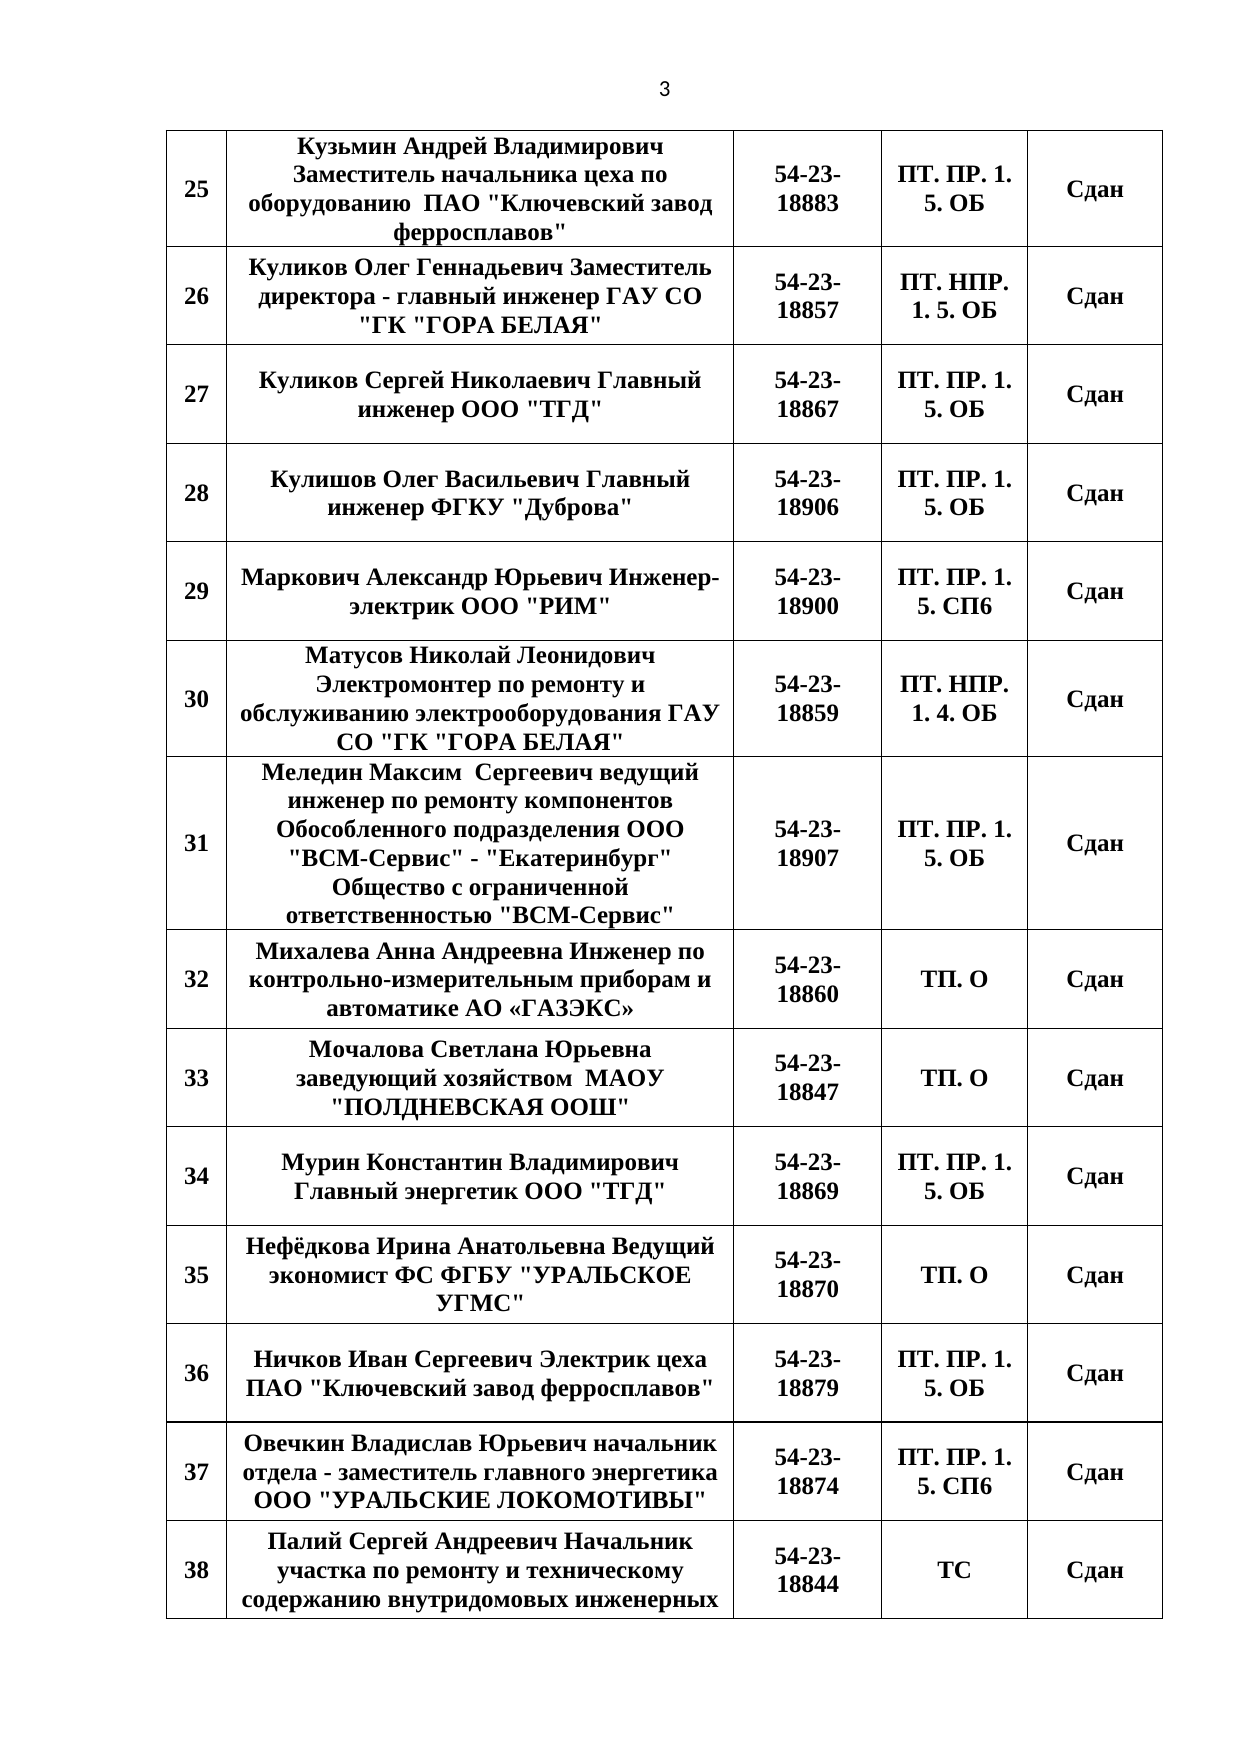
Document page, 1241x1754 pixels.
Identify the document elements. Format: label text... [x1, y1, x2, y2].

table_cell 36 [167, 1324, 226, 1421]
table_cell Сдан [1028, 1423, 1162, 1520]
table_cell Сдан [1028, 131, 1162, 246]
table_cell 54-23-18883 [734, 131, 881, 246]
table_cell ТП. О [882, 1029, 1027, 1126]
table_cell 54-23-18859 [734, 641, 881, 756]
table_cell ТП. О [882, 930, 1027, 1028]
table_cell ПТ. ПР. 1. 5. ОБ [882, 131, 1027, 246]
table_cell 31 [167, 757, 226, 929]
table_cell Овечкин Владислав Юрьевич начальник отдела - заместитель главного энергетика ООО "УРАЛЬСКИЕ ЛОКОМОТИВЫ" [227, 1423, 733, 1520]
table_cell 33 [167, 1029, 226, 1126]
table_cell Мочалова Светлана Юрьевна заведующий хозяйством МАОУ "ПОЛДНЕВСКАЯ ООШ" [227, 1029, 733, 1126]
table_cell Маркович Александр Юрьевич Инженер-электрик ООО "РИМ" [227, 542, 733, 639]
table_cell 54-23-18870 [734, 1226, 881, 1323]
table_cell Куликов Сергей Николаевич Главный инженер ООО "ТГД" [227, 345, 733, 443]
table_cell Меледин Максим Сергеевич ведущий инженер по ремонту компонентов Обособленного подразделения ООО "ВСМ-Сервис" - "Екатеринбург" Общество с ограниченной ответственностью "ВСМ-Сервис" [227, 757, 733, 929]
table_cell 29 [167, 542, 226, 639]
table_cell 26 [167, 247, 226, 344]
table_cell 28 [167, 444, 226, 541]
table_cell 27 [167, 345, 226, 443]
table_cell ПТ. ПР. 1. 5. ОБ [882, 1324, 1027, 1421]
table_cell Куликов Олег Геннадьевич Заместитель директора - главный инженер ГАУ СО "ГК "ГОРА БЕЛАЯ" [227, 247, 733, 344]
table_cell 34 [167, 1127, 226, 1224]
table_cell Сдан [1028, 930, 1162, 1028]
table_cell 38 [167, 1521, 226, 1618]
table_cell ПТ. ПР. 1. 5. ОБ [882, 757, 1027, 929]
table_cell 30 [167, 641, 226, 756]
table_cell Кулишов Олег Васильевич Главный инженер ФГКУ "Дуброва" [227, 444, 733, 541]
table_cell ПТ. ПР. 1. 5. ОБ [882, 1127, 1027, 1224]
table_cell Нефёдкова Ирина Анатольевна Ведущий экономист ФС ФГБУ "УРАЛЬСКОЕ УГМС" [227, 1226, 733, 1323]
table_cell Сдан [1028, 1226, 1162, 1323]
table_cell Сдан [1028, 641, 1162, 756]
table_cell ТП. О [882, 1226, 1027, 1323]
table_cell 54-23-18867 [734, 345, 881, 443]
table_cell ПТ. ПР. 1. 5. СП6 [882, 542, 1027, 639]
table_cell Кузьмин Андрей Владимирович Заместитель начальника цеха по оборудованию ПАО "Ключевский завод ферросплавов" [227, 131, 733, 246]
table_cell 54-23-18869 [734, 1127, 881, 1224]
table_cell ПТ. ПР. 1. 5. ОБ [882, 345, 1027, 443]
table_cell ПТ. НПР. 1. 5. ОБ [882, 247, 1027, 344]
table_cell Сдан [1028, 444, 1162, 541]
table_cell Мурин Константин Владимирович Главный энергетик ООО "ТГД" [227, 1127, 733, 1224]
table_cell Сдан [1028, 757, 1162, 929]
table_cell 54-23-18860 [734, 930, 881, 1028]
table_cell 54-23-18906 [734, 444, 881, 541]
table_cell 54-23-18879 [734, 1324, 881, 1421]
table_cell 54-23-18844 [734, 1521, 881, 1618]
table_cell 54-23-18907 [734, 757, 881, 929]
table_cell Михалева Анна Андреевна Инженер по контрольно-измерительным приборам и автоматике АО «ГАЗЭКС» [227, 930, 733, 1028]
table_cell 37 [167, 1423, 226, 1520]
table_cell ТС [882, 1521, 1027, 1618]
table_cell 54-23-18874 [734, 1423, 881, 1520]
table_cell ПТ. НПР. 1. 4. ОБ [882, 641, 1027, 756]
table_cell Сдан [1028, 345, 1162, 443]
table_cell Сдан [1028, 1029, 1162, 1126]
table_cell Сдан [1028, 542, 1162, 639]
table_cell Сдан [1028, 1324, 1162, 1421]
table_cell ПТ. ПР. 1. 5. СП6 [882, 1423, 1027, 1520]
table_cell Сдан [1028, 1521, 1162, 1618]
table_cell Матусов Николай Леонидович Электромонтер по ремонту и обслуживанию электрооборудования ГАУ СО "ГК "ГОРА БЕЛАЯ" [227, 641, 733, 756]
table_cell 32 [167, 930, 226, 1028]
table_cell ПТ. ПР. 1. 5. ОБ [882, 444, 1027, 541]
table_cell 54-23-18847 [734, 1029, 881, 1126]
table_cell 25 [167, 131, 226, 246]
table_cell Сдан [1028, 1127, 1162, 1224]
table_cell 54-23-18857 [734, 247, 881, 344]
table_cell 54-23-18900 [734, 542, 881, 639]
table_cell Ничков Иван Сергеевич Электрик цеха ПАО "Ключевский завод ферросплавов" [227, 1324, 733, 1421]
table_cell 35 [167, 1226, 226, 1323]
table_cell Сдан [1028, 247, 1162, 344]
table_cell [227, 1521, 733, 1618]
